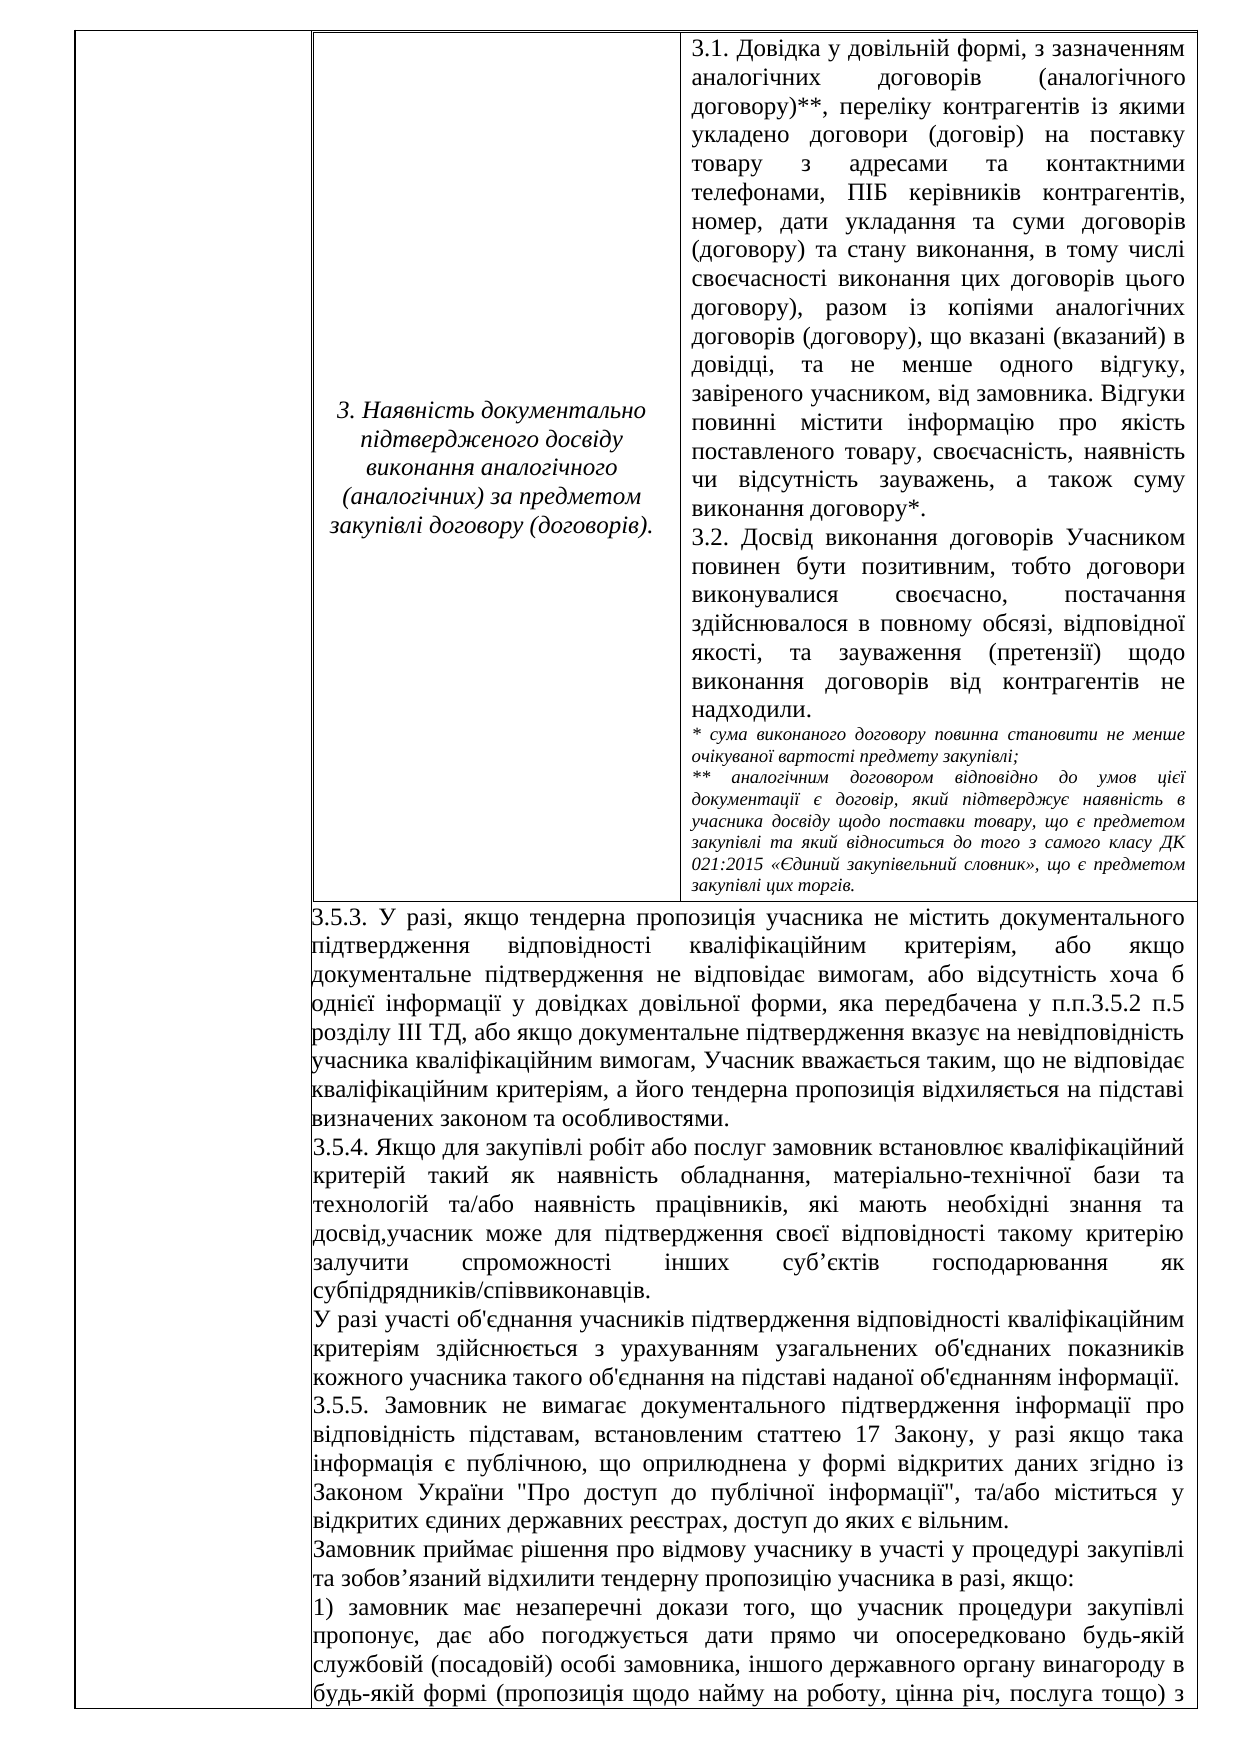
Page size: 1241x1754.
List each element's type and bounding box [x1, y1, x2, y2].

table_cell [76, 31, 311, 1708]
table_cell [314, 33, 680, 901]
table_cell [681, 33, 1197, 901]
table_cell [312, 902, 1197, 1708]
